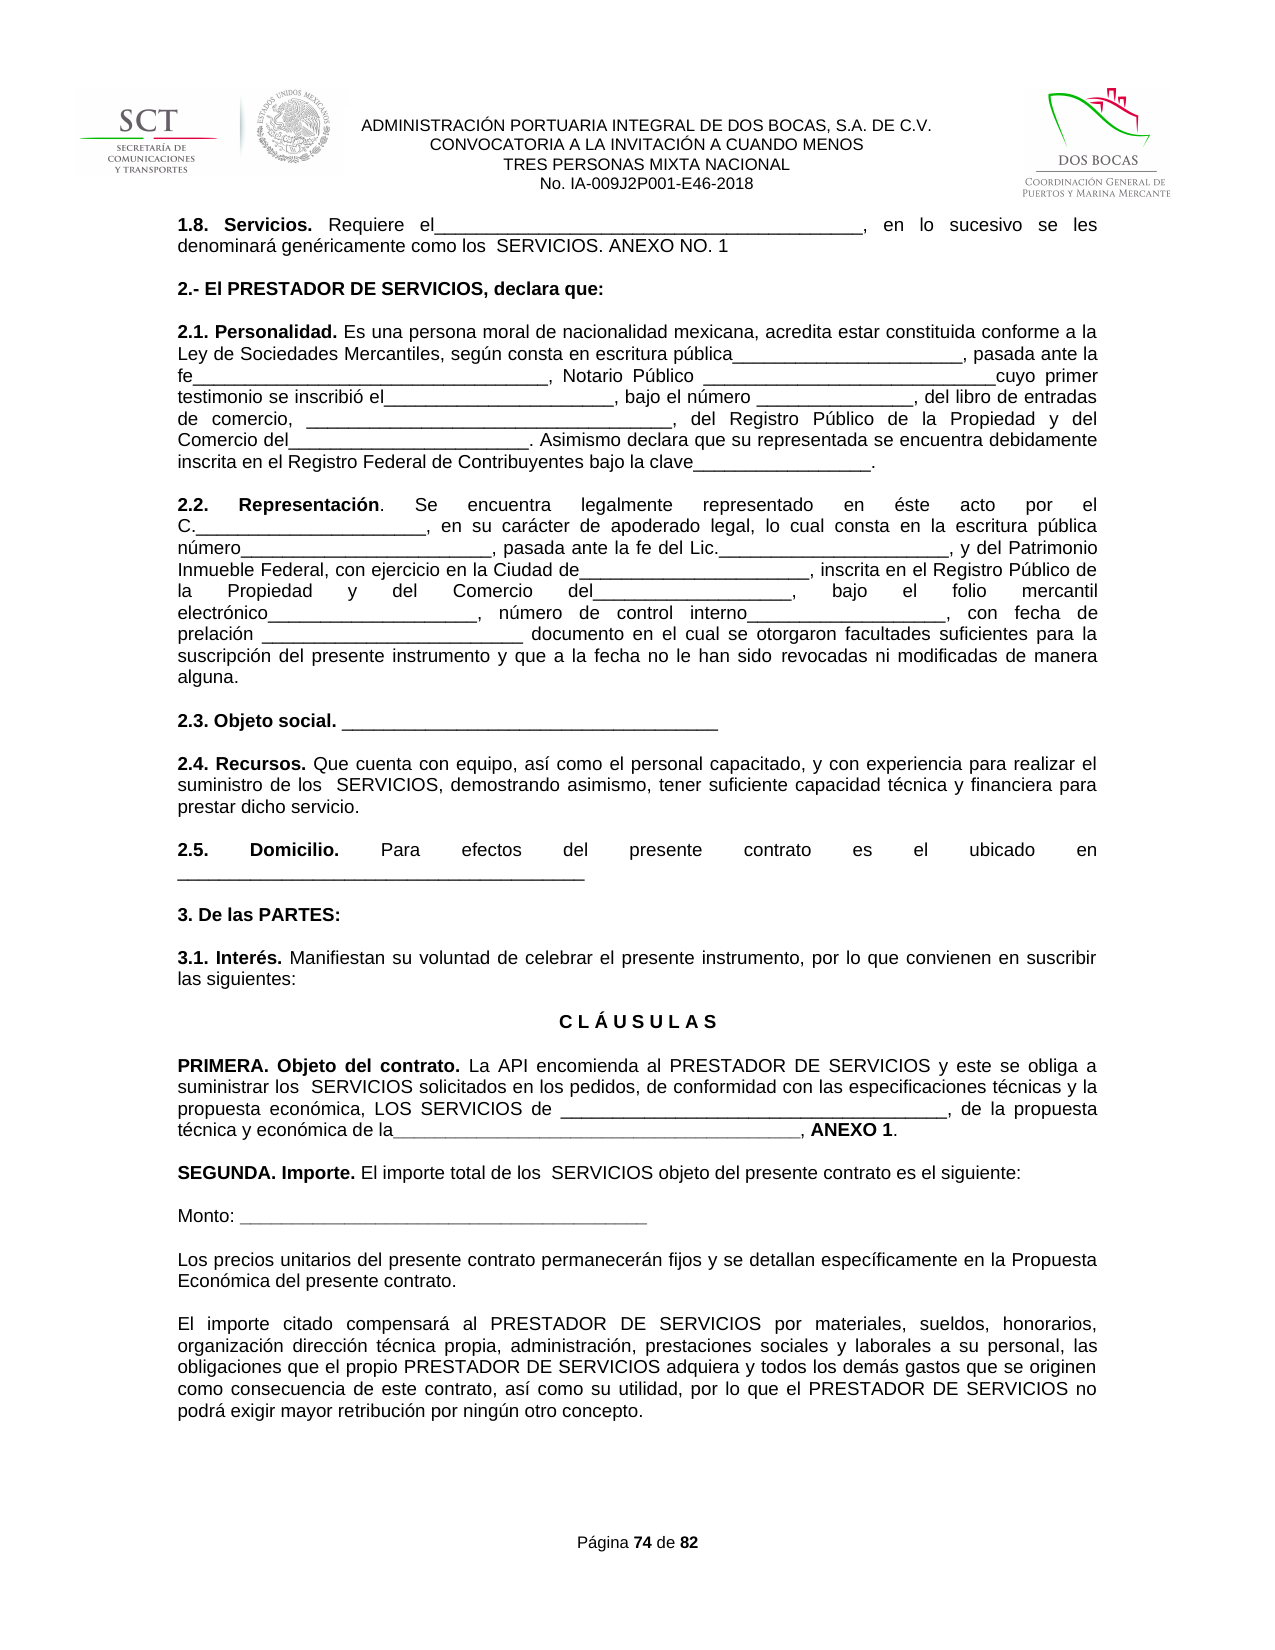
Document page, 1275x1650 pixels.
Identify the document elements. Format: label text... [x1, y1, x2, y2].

text 2.1. Personalidad. Es una persona moral de nacionalidad mexicana, acredita estar constituida conforme a la Ley de Sociedades Mercantiles, según consta en escritura pública______________________, pasada ante la fe__________________________________, Notario Público ____________________________cuyo primer testimonio se inscribió el______________________, bajo el número _______________, del libro de entradas de comercio, ___________________________________, del Registro Público de la Propiedad y del Comercio del_______________________. Asimismo declara que su representada se encuentra debidamente inscrita en el Registro Federal de Contribuyentes bajo la clave_________________. [177, 321, 1098, 472]
text 3.1. Interés. Manifiestan su voluntad de celebrar el presente instrumento, por lo que convienen en suscribir las siguientes: [177, 947, 1098, 990]
text PRIMERA. Objeto del contrato. La API encomienda al PRESTADOR DE SERVICIOS y este se obliga a suministrar los SERVICIOS solicitados en los pedidos, de conformidad con las especificaciones técnicas y la propuesta económica, LOS SERVICIOS de _____________________________________, de la propuesta técnica y económica de la_______________________________________, ANEXO 1. [177, 1054, 1098, 1141]
text Monto: _______________________________________ [177, 1205, 1098, 1227]
picture [76, 88, 350, 177]
text 2.5. Domicilio. Para efectos del presente contrato es el ubicado en _______________________________________ [177, 839, 1098, 882]
text Los precios unitarios del presente contrato permanecerán fijos y se detallan específicamente en la Propuesta Económica del presente contrato. [177, 1248, 1098, 1292]
text 3. De las PARTES: [177, 903, 1098, 925]
text 1.8. Servicios. Requiere el_________________________________________, en lo sucesivo se les denominará genéricamente como los SERVICIOS. ANEXO NO. 1 [177, 213, 1098, 257]
picture [1022, 88, 1171, 199]
text 2.- El PRESTADOR DE SERVICIOS, declara que: [177, 278, 1098, 300]
text El importe citado compensará al PRESTADOR DE SERVICIOS por materiales, sueldos, honorarios, organización dirección técnica propia, administración, prestaciones sociales y laborales a su personal, las obligaciones que el propio PRESTADOR DE SERVICIOS adquiera y todos los demás gastos que se originen como consecuencia de este contrato, así como su utilidad, por lo que el PRESTADOR DE SERVICIOS no podrá exigir mayor retribución por ningún otro concepto. [177, 1313, 1098, 1421]
text SEGUNDA. Importe. El importe total de los SERVICIOS objeto del presente contrato es el siguiente: [177, 1162, 1098, 1184]
text 2.2. Representación. Se encuentra legalmente representado en éste acto por el C.______________________, en su carácter de apoderado legal, lo cual consta en la escritura pública número________________________, pasada ante la fe del Lic.______________________, y del Patrimonio Inmueble Federal, con ejercicio en la Ciudad de______________________, inscrita en el Registro Público de la Propiedad y del Comercio del___________________, bajo el folio mercantil electrónico____________________, número de control interno___________________, con fecha de prelación _________________________ documento en el cual se otorgaron facultades suficientes para la suscripción del presente instrumento y que a la fecha no le han sido revocadas ni modificadas de manera alguna. [177, 494, 1098, 688]
text 2.4. Recursos. Que cuenta con equipo, así como el personal capacitado, y con experiencia para realizar el suministro de los SERVICIOS, demostrando asimismo, tener suficiente capacidad técnica y financiera para prestar dicho servicio. [177, 752, 1098, 817]
text 2.3. Objeto social. ____________________________________ [177, 709, 1098, 731]
text C L Á U S U L A S [177, 1011, 1098, 1033]
